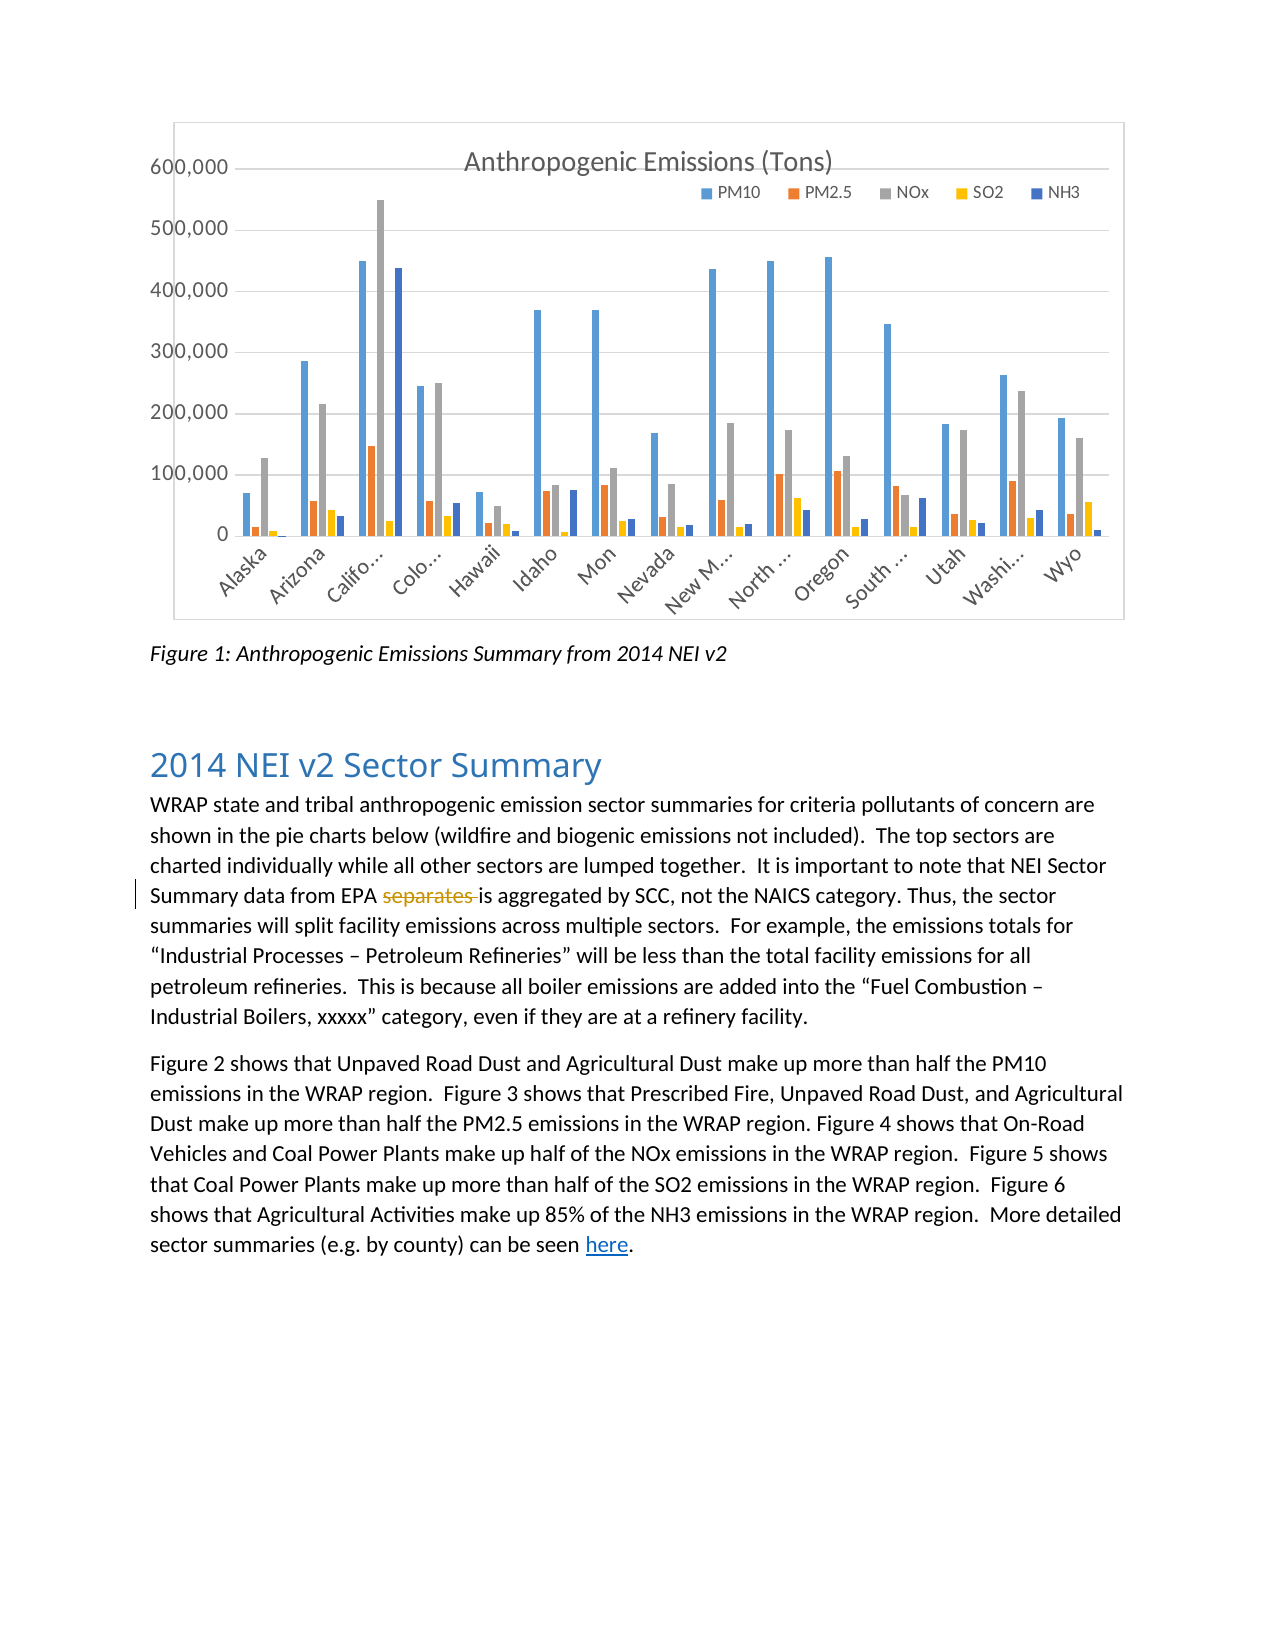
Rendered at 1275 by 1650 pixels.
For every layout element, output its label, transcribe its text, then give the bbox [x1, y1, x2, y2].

text WRAP state and tribal anthropogenic emission sector summaries for criteria pollutants of concern are shown in the pie charts below (wildfire and biogenic emissions not included). The top sectors are charted individually while all other sectors are lumped together. It is important to note that NEI Sector Summary data from EPA is aggregated by SCC, not the NAICS category. Thus, the sector summaries will split facility emissions across multiple sectors. For example, the emissions totals for “Industrial Processes – Petroleum Refineries” will be less than the total facility emissions for all petroleum refineries. This is because all boiler emissions are added into the “Fuel Combustion – Industrial Boilers, xxxxx” category, even if they are at a refinery facility. [150, 791, 1125, 1030]
text Figure 1: Anthropogenic Emissions Summary from 2014 NEI v2 [150, 639, 1125, 667]
subtitle 2014 NEI v2 Sector Summary [150, 742, 1125, 787]
text Figure 2 shows that Unpaved Road Dust and Agricultural Dust make up more than half the PM10 emissions in the WRAP region. Figure 3 shows that Prescribed Fire, Unpaved Road Dust, and Agricultural Dust make up more than half the PM2.5 emissions in the WRAP region. Figure 4 shows that On-Road Vehicles and Coal Power Plants make up half of the NOx emissions in the WRAP region. Figure 5 shows that Coal Power Plants make up more than half of the SO2 emissions in the WRAP region. Figure 6 shows that Agricultural Activities make up 85% of the NH3 emissions in the WRAP region. More detailed sector summaries (e.g. by county) can be seen here. [150, 1049, 1125, 1258]
